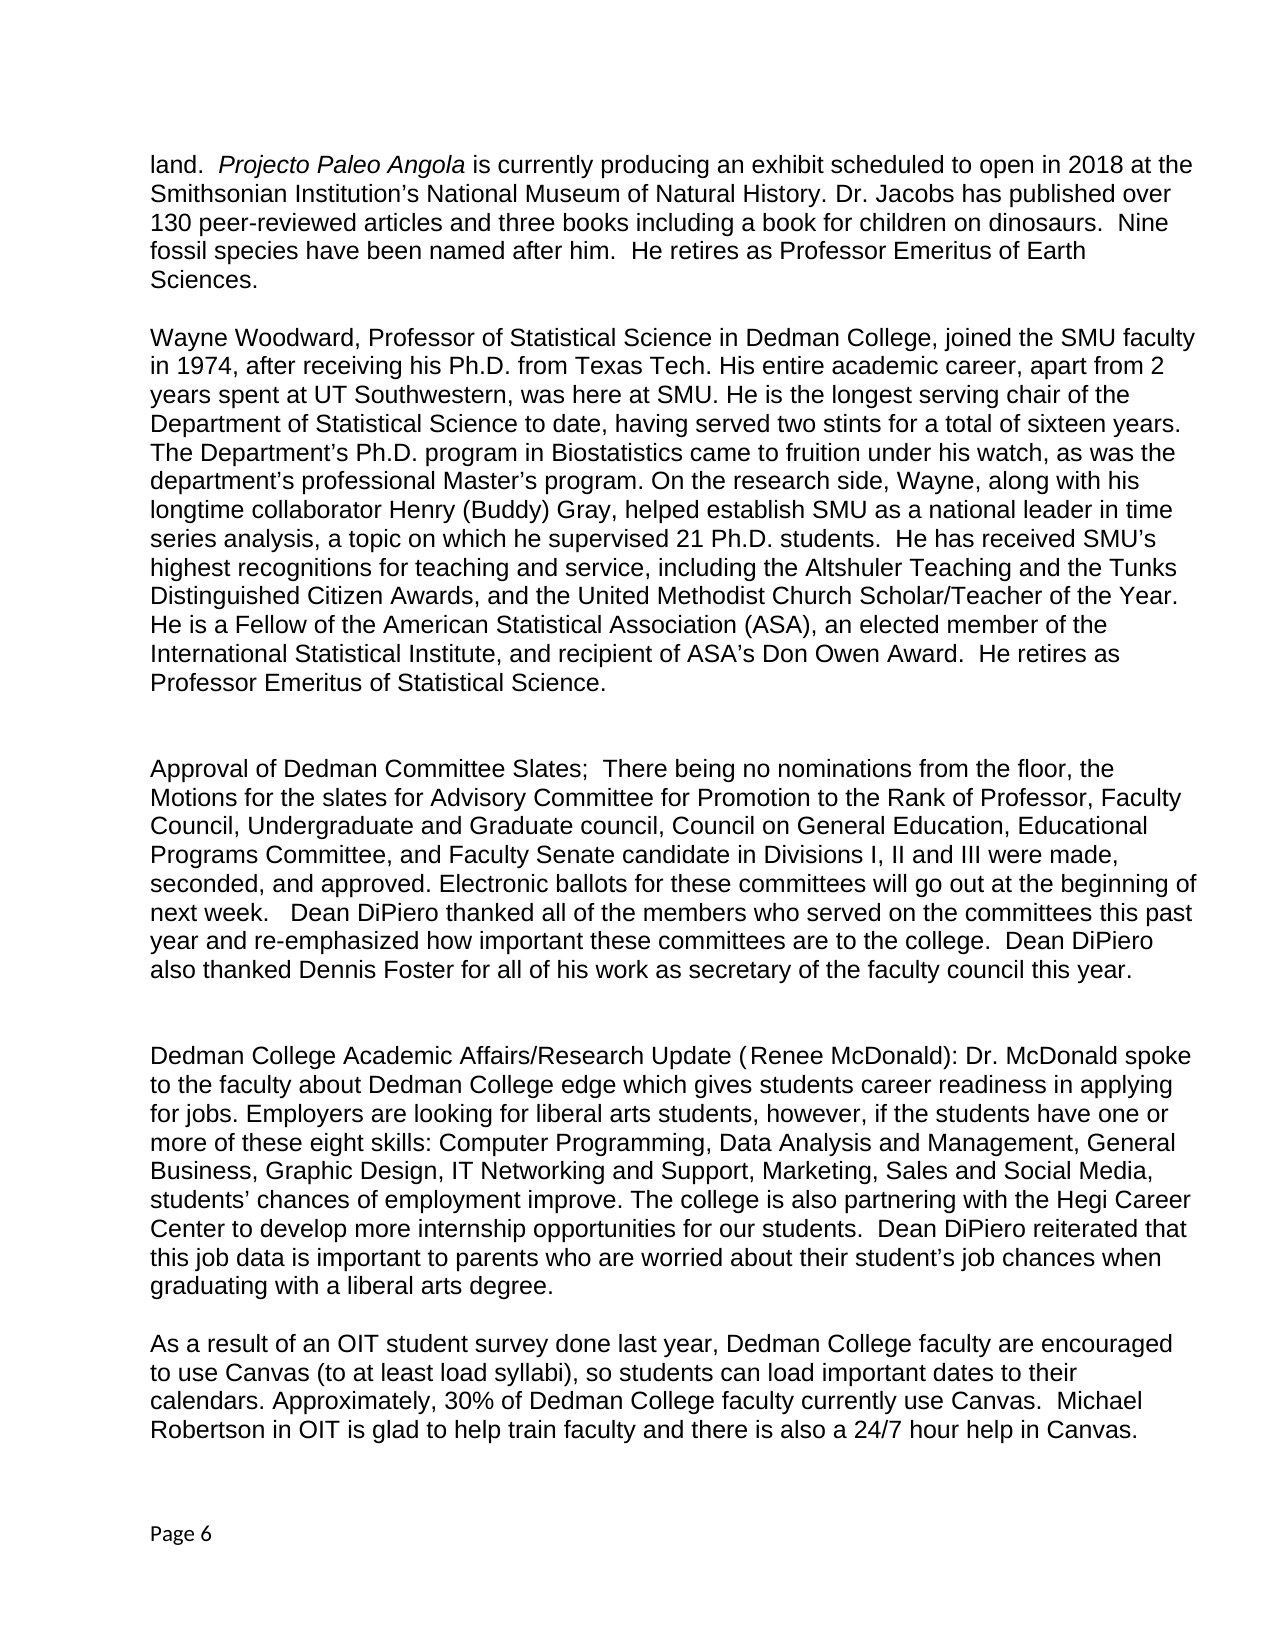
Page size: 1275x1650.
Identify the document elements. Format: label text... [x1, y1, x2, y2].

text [150, 150, 1200, 294]
text Dedman College Academic Affairs/Research Update ( Renee McDonald): Dr. McDonald spoke to the faculty about Dedman College edge which gives students career readiness in applying for jobs. Employers are looking for liberal arts students, however, if the students have one or more of these eight skills: Computer Programming, Data Analysis and Management, General Business, Graphic Design, IT Networking and Support, Marketing, Sales and Social Media, students’ chances of employment improve. The college is also partnering with the Hegi Career Center to develop more internship opportunities for our students. Dean DiPiero reiterated that this job data is important to parents who are worried about their student’s job chances when graduating with a liberal arts degree. [150, 1041, 1200, 1300]
text Approval of Dedman Committee Slates; There being no nominations from the floor, the Motions for the slates for Advisory Committee for Promotion to the Rank of Professor, Faculty Council, Undergraduate and Graduate council, Council on General Education, Educational Programs Committee, and Faculty Senate candidate in Divisions I, II and III were made, seconded, and approved. Electronic ballots for these committees will go out at the beginning of next week. Dean DiPiero thanked all of the members who served on the committees this past year and re-emphasized how important these committees are to the college. Dean DiPiero also thanked Dennis Foster for all of his work as secretary of the faculty council this year. [150, 754, 1200, 984]
text Wayne Woodward, Professor of Statistical Science in Dedman College, joined the SMU faculty in 1974, after receiving his Ph.D. from Texas Tech. His entire academic career, apart from 2 years spent at UT Southwestern, was here at SMU. He is the longest serving chair of the Department of Statistical Science to date, having served two stints for a total of sixteen years. The Department’s Ph.D. program in Biostatistics came to fruition under his watch, as was the department’s professional Master’s program. On the research side, Wayne, along with his longtime collaborator Henry (Buddy) Gray, helped establish SMU as a national leader in time series analysis, a topic on which he supervised 21 Ph.D. students. He has received SMU’s highest recognitions for teaching and service, including the Altshuler Teaching and the Tunks Distinguished Citizen Awards, and the United Methodist Church Scholar/Teacher of the Year. He is a Fellow of the American Statistical Association (ASA), an elected member of the International Statistical Institute, and recipient of ASA’s Don Owen Award. He retires as Professor Emeritus of Statistical Science. [150, 322, 1200, 696]
text As a result of an OIT student survey done last year, Dedman College faculty are encouraged to use Canvas (to at least load syllabi), so students can load important dates to their calendars. Approximately, 30% of Dedman College faculty currently use Canvas. Michael Robertson in OIT is glad to help train faculty and there is also a 24/7 hour help in Canvas. [150, 1329, 1200, 1444]
